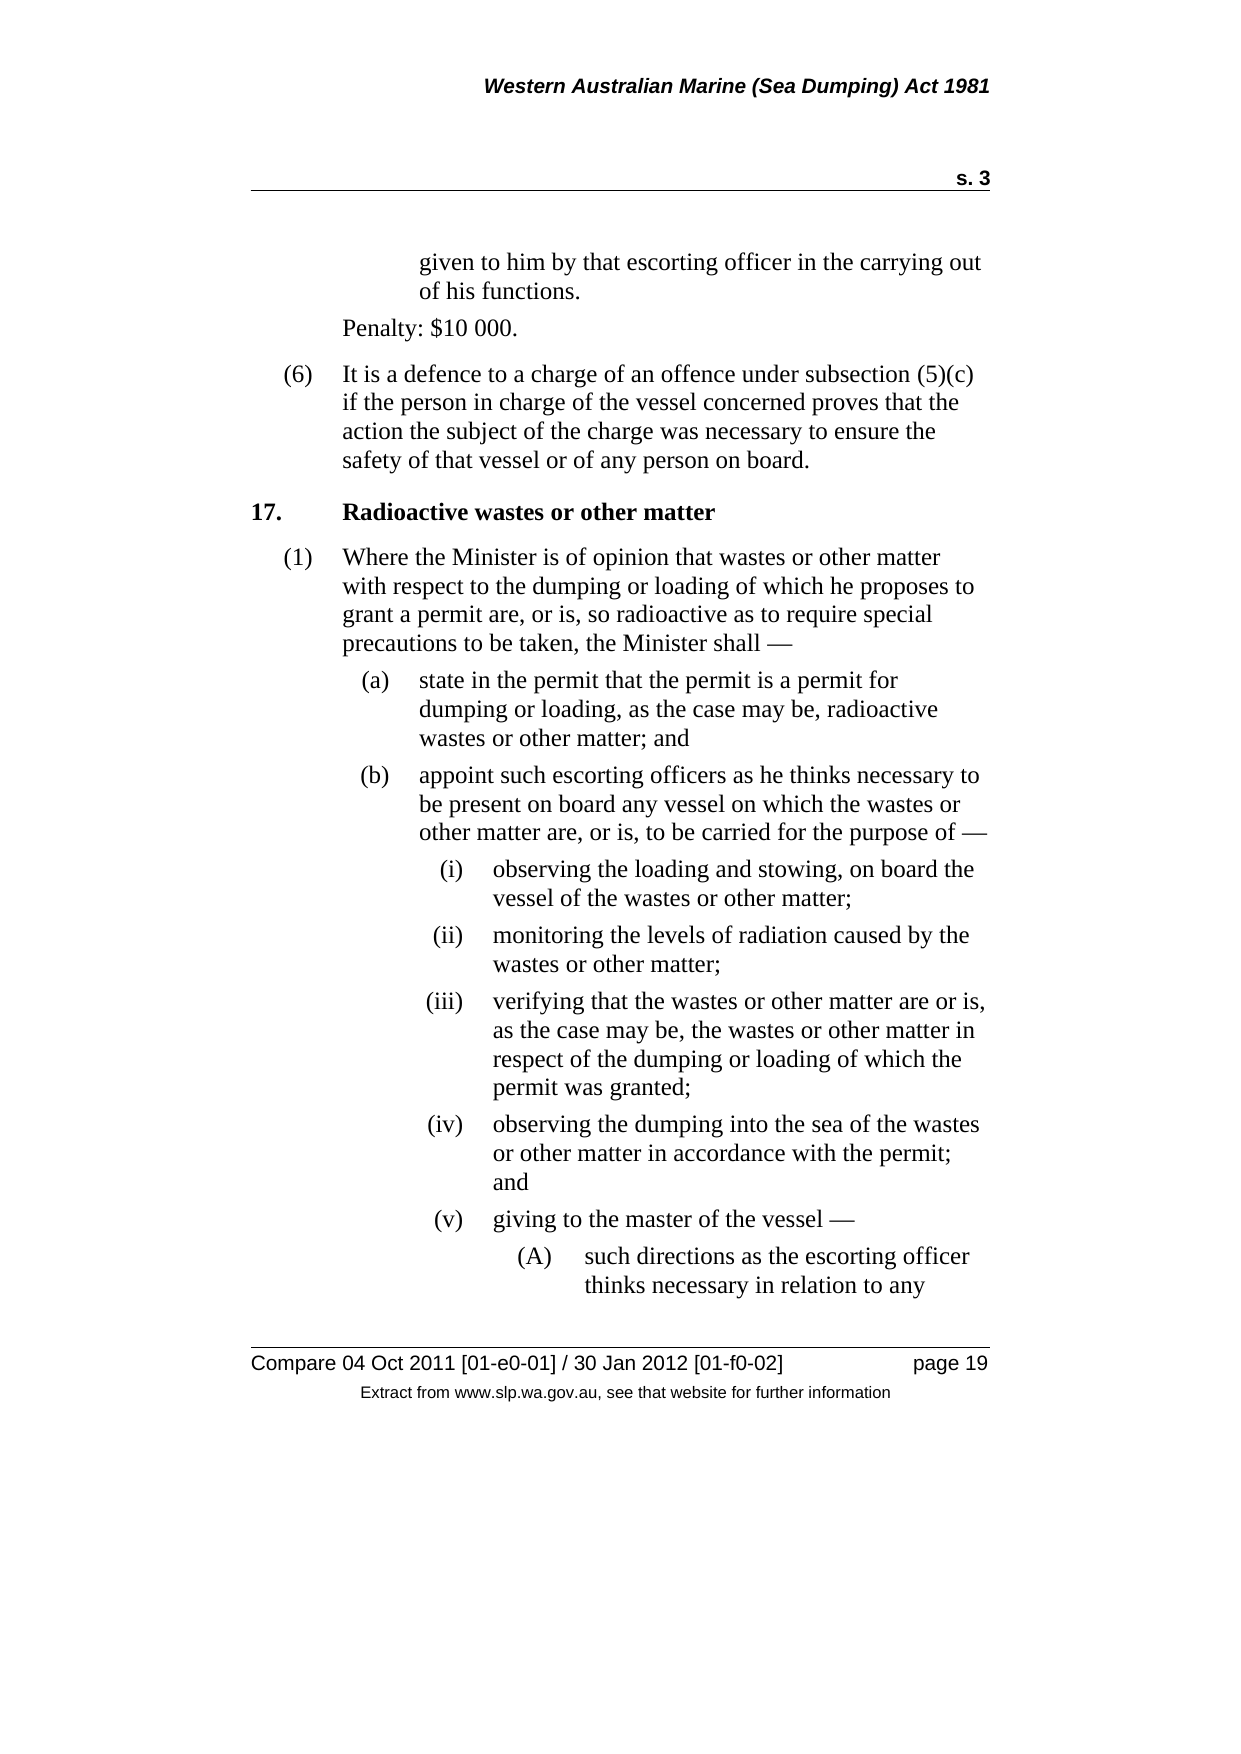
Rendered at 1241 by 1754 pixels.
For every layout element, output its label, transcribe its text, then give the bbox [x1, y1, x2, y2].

text (a) state in the permit that the permit is a permit for dumping or loading, as the case may be, radioactive wastes or other matter; and [251, 665, 990, 752]
text (v) giving to the master of the vessel — [251, 1204, 990, 1233]
text (i) observing the loading and stowing, on board the vessel of the wastes or other matter; [251, 854, 990, 912]
subtitle 17. Radioactive wastes or other matter [251, 497, 990, 525]
text Penalty: $10 000. [251, 313, 990, 342]
text (iii) verifying that the wastes or other matter are or is, as the case may be, the wastes or other matter in respect of the dumping or loading of which the permit was granted; [251, 986, 990, 1101]
text (b) appoint such escorting officers as he thinks necessary to be present on board any vessel on which the wastes or other matter are, or is, to be carried for the purpose of — [251, 760, 990, 846]
text (1) Where the Minister is of opinion that wastes or other matter with respect to the dumping or loading of which he proposes to grant a permit are, or is, so radioactive as to require special precautions to be taken, the Minister shall — [251, 542, 990, 657]
text (iv) observing the dumping into the sea of the wastes or other matter in accordance with the permit; and [251, 1109, 990, 1196]
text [251, 247, 990, 305]
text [251, 1241, 990, 1299]
text (6) It is a defence to a charge of an offence under subsection (5)(c) if the person in charge of the vessel concerned proves that the action the subject of the charge was necessary to ensure the safety of that vessel or of any person on board. [251, 359, 990, 474]
text (ii) monitoring the levels of radiation caused by the wastes or other matter; [251, 920, 990, 978]
